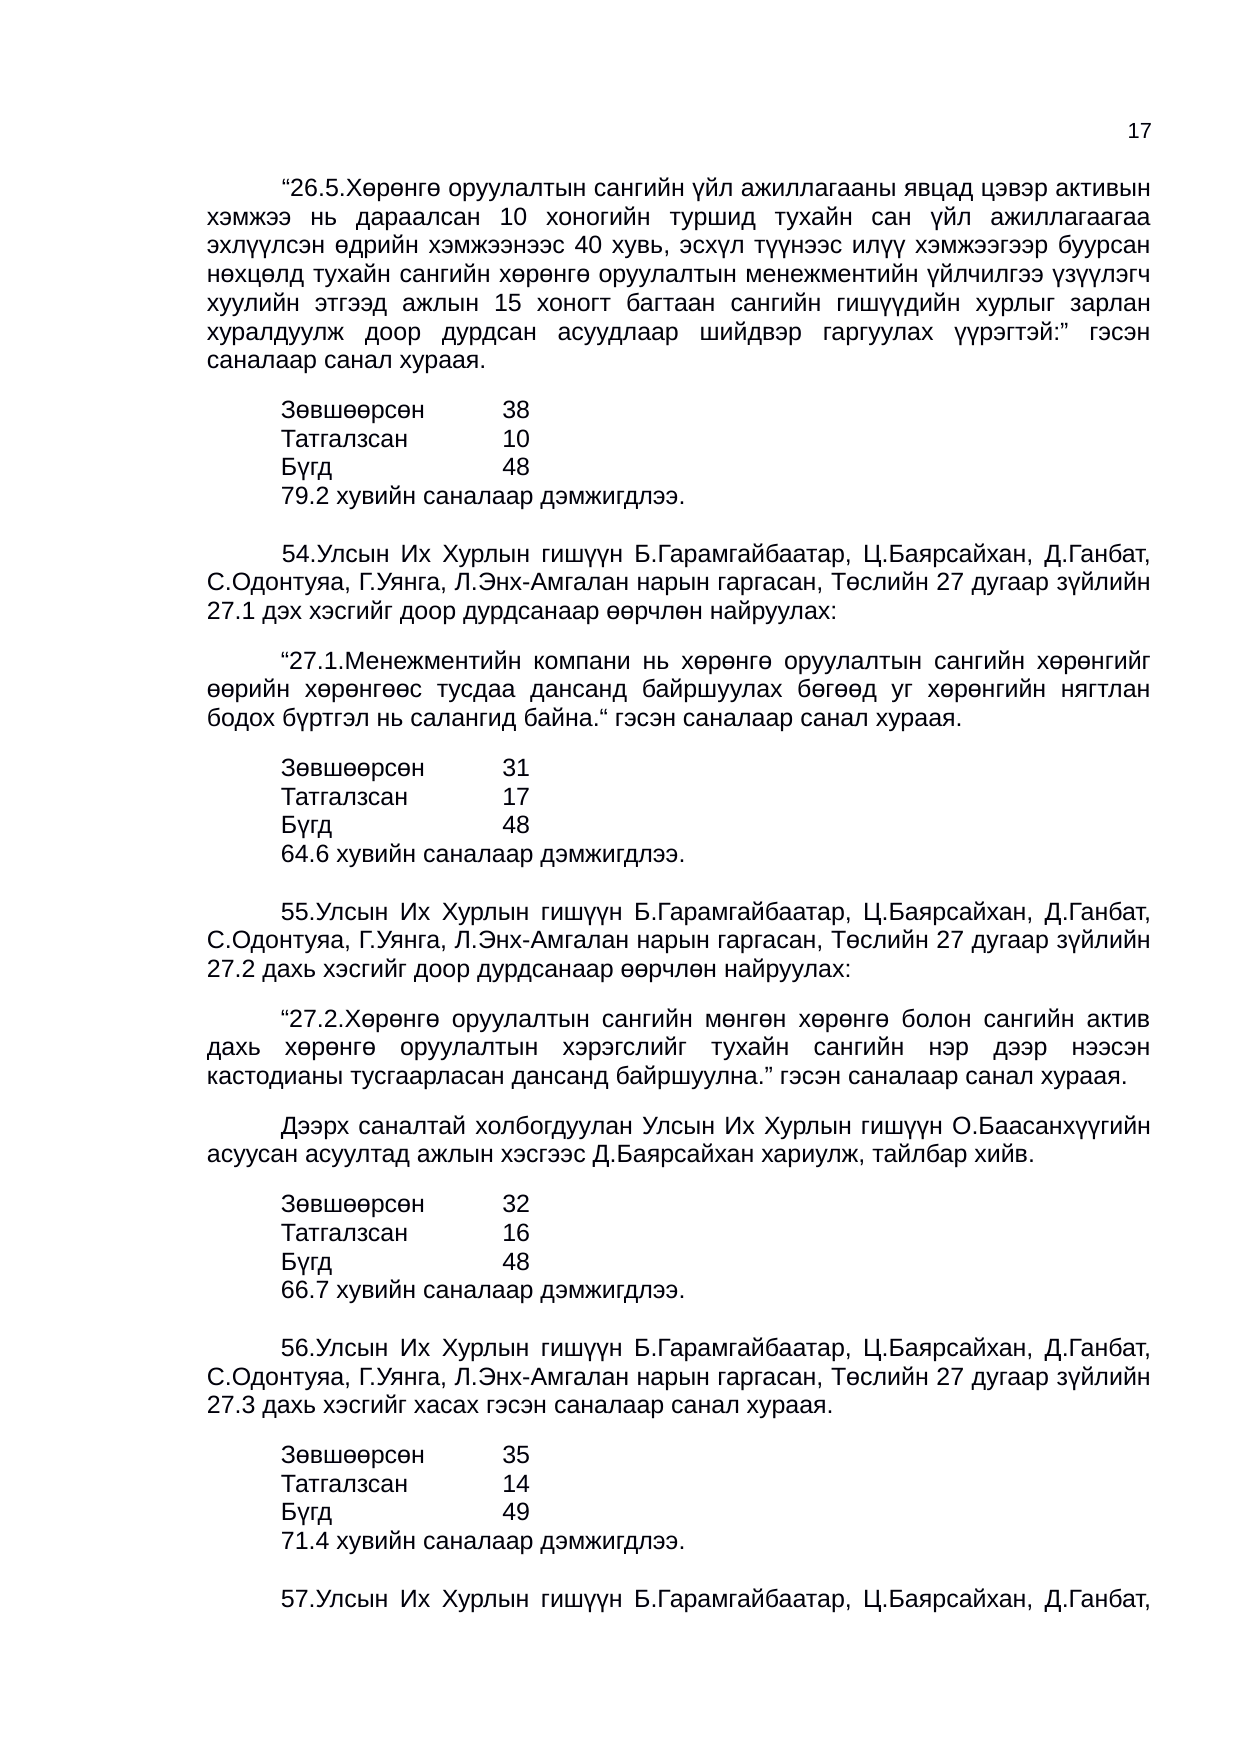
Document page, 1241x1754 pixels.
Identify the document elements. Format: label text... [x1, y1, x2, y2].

text Бүгд 49 [207, 1497, 1152, 1526]
text Дээрх саналтай холбогдуулан Улсын Их Хурлын гишүүн О.Баасанхүүгийн асуусан асуултад ажлын хэсгээс Д.Баярсайхан хариулж, тайлбар хийв. [207, 1111, 1152, 1168]
text Татгалзсан 16 [207, 1218, 1152, 1247]
text 71.4 хувийн саналаар дэмжигдлээ. [207, 1526, 1152, 1555]
text Татгалзсан 17 [207, 782, 1152, 810]
text “27.1.Менежментийн компани нь хөрөнгө оруулалтын сангийн хөрөнгийг өөрийн хөрөнгөөс тусдаа дансанд байршуулах бөгөөд уг хөрөнгийн нягтлан бодох бүртгэл нь салангид байна.“ гэсэн саналаар санал хураая. [207, 646, 1152, 732]
text 55.Улсын Их Хурлын гишүүн Б.Гарамгайбаатар, Ц.Баярсайхан, Д.Ганбат, С.Одонтуяа, Г.Уянга, Л.Энх-Амгалан нарын гаргасан, Төслийн 27 дугаар зүйлийн 27.2 дахь хэсгийг доор дурдсанаар өөрчлөн найруулах: [207, 897, 1152, 983]
text Бүгд 48 [207, 1247, 1152, 1275]
text Зөвшөөрсөн 38 [207, 395, 1152, 424]
text Бүгд 48 [207, 810, 1152, 839]
text 66.7 хувийн саналаар дэмжигдлээ. [207, 1275, 1152, 1304]
text 54.Улсын Их Хурлын гишүүн Б.Гарамгайбаатар, Ц.Баярсайхан, Д.Ганбат, С.Одонтуяа, Г.Уянга, Л.Энх-Амгалан нарын гаргасан, Төслийн 27 дугаар зүйлийн 27.1 дэх хэсгийг доор дурдсанаар өөрчлөн найруулах: [207, 539, 1152, 625]
text Зөвшөөрсөн 32 [207, 1189, 1152, 1218]
text 56.Улсын Их Хурлын гишүүн Б.Гарамгайбаатар, Ц.Баярсайхан, Д.Ганбат, С.Одонтуяа, Г.Уянга, Л.Энх-Амгалан нарын гаргасан, Төслийн 27 дугаар зүйлийн 27.3 дахь хэсгийг хасах гэсэн саналаар санал хураая. [207, 1333, 1152, 1419]
text Зөвшөөрсөн 35 [207, 1440, 1152, 1469]
text Татгалзсан 14 [207, 1469, 1152, 1497]
text Татгалзсан 10 [207, 424, 1152, 452]
text Зөвшөөрсөн 31 [207, 753, 1152, 782]
text 79.2 хувийн саналаар дэмжигдлээ. [207, 481, 1152, 510]
text “27.2.Хөрөнгө оруулалтын сангийн мөнгөн хөрөнгө болон сангийн актив дахь хөрөнгө оруулалтын хэрэгслийг тухайн сангийн нэр дээр нээсэн кастодианы тусгаарласан дансанд байршуулна.” гэсэн саналаар санал хураая. [207, 1004, 1152, 1090]
text 64.6 хувийн саналаар дэмжигдлээ. [207, 839, 1152, 868]
text Бүгд 48 [207, 452, 1152, 481]
text “26.5.Хөрөнгө оруулалтын сангийн үйл ажиллагааны явцад цэвэр активын хэмжээ нь дараалсан 10 хоногийн туршид тухайн сан үйл ажиллагаагаа эхлүүлсэн өдрийн хэмжээнээс 40 хувь, эсхүл түүнээс илүү хэмжээгээр буурсан нөхцөлд тухайн сангийн хөрөнгө оруулалтын менежментийн үйлчилгээ үзүүлэгч хуулийн этгээд ажлын 15 хоногт багтаан сангийн гишүүдийн хурлыг зарлан хуралдуулж доор дурдсан асуудлаар шийдвэр гаргуулах үүрэгтэй:” гэсэн саналаар санал хураая. [207, 173, 1152, 374]
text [207, 1584, 1152, 1612]
